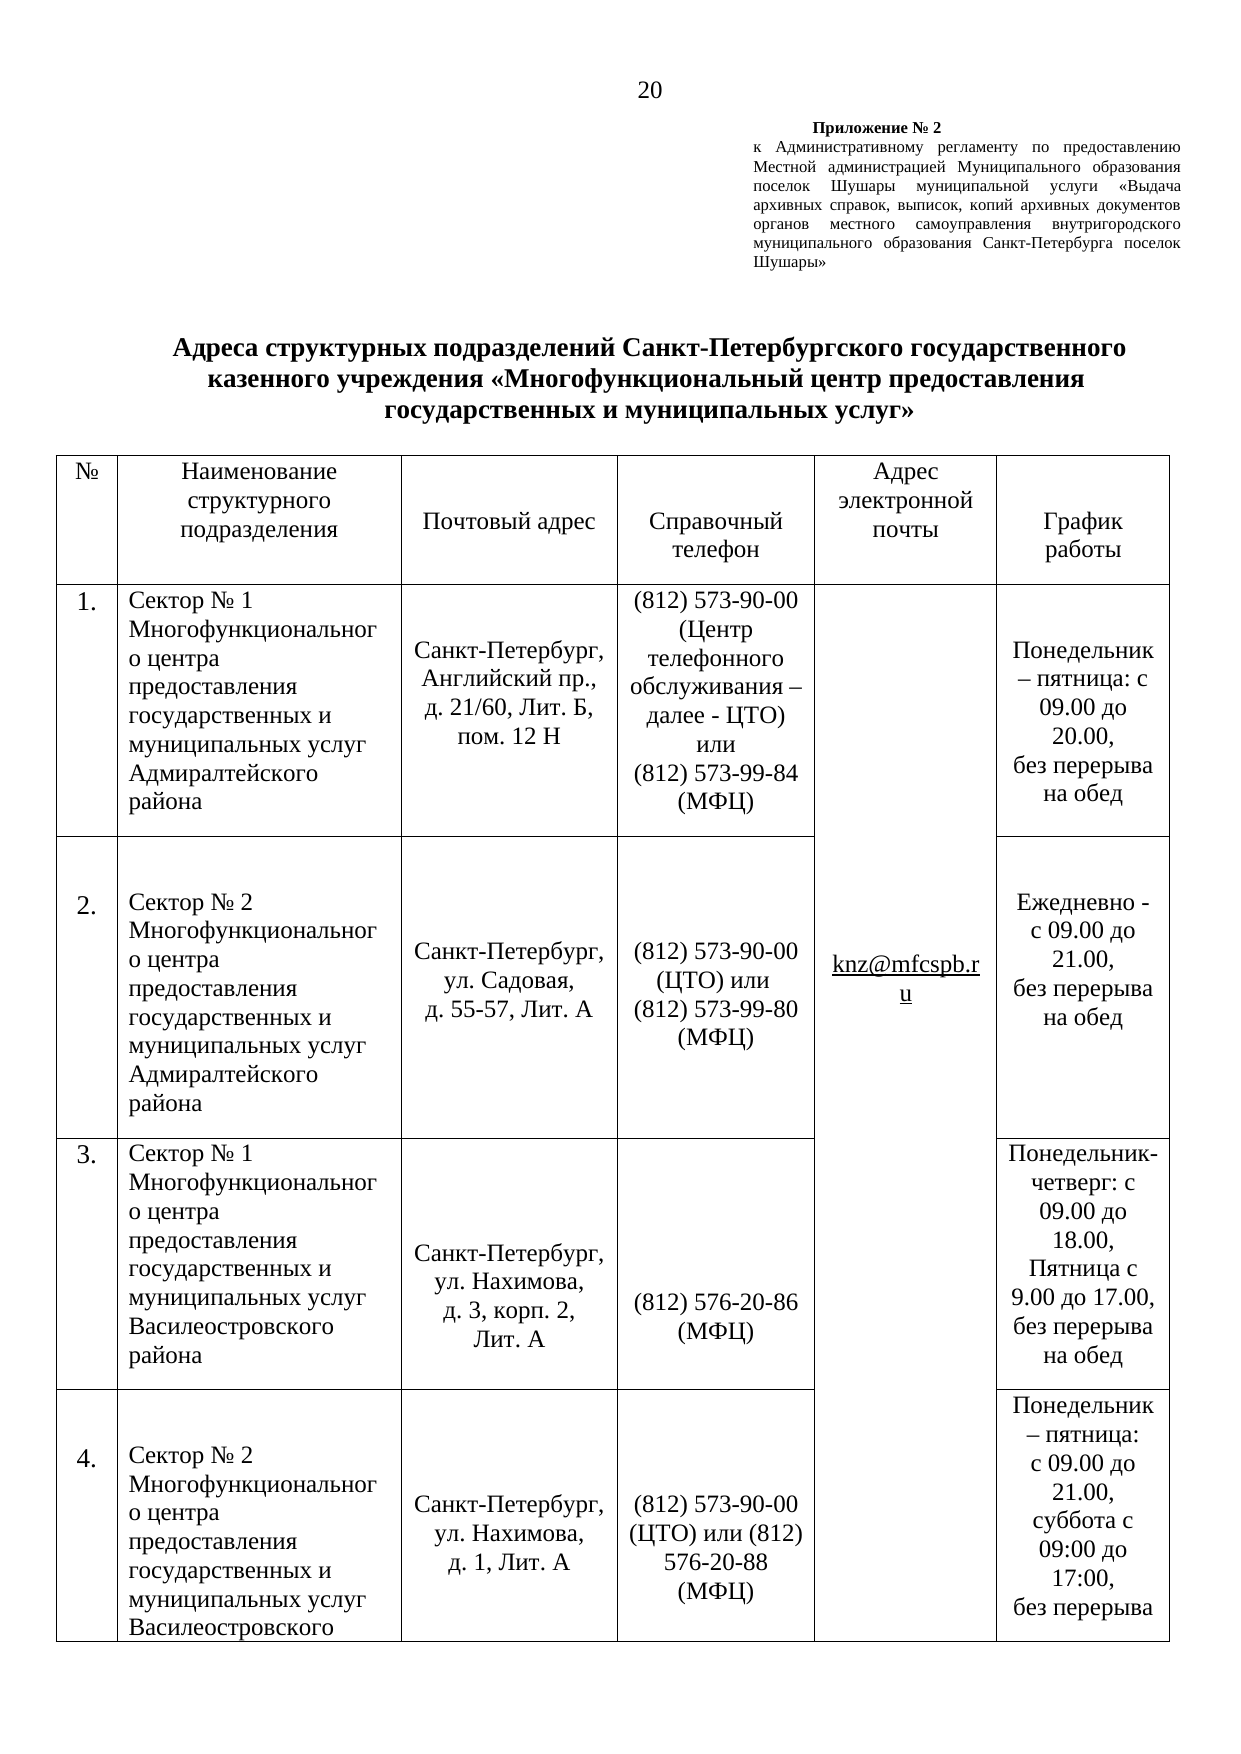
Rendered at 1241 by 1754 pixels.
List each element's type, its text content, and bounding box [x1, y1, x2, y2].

table_header График работы [997, 456, 1169, 584]
table_cell Санкт-Петербург, ул. Нахимова, д. 3, корп. 2, Лит. А [402, 1139, 617, 1389]
table_header Справочный телефон [618, 456, 814, 584]
table_header Почтовый адрес [402, 456, 617, 584]
table_cell (812) 573-90-00 (Центр телефонного обслуживания – далее - ЦТО) или (812) 573-99-84 (МФЦ) [618, 585, 814, 836]
table_header Адрес электронной почты [815, 456, 996, 584]
text к Административному регламенту по предоставлению Местной администрацией Муниципального образования поселок Шушары муниципальной услуги «Выдача архивных справок, выписок, копий архивных документов органов местного самоуправления внутригородского муниципального образования Санкт-Петербурга поселок Шушары» [753, 137, 1181, 299]
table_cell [118, 1390, 401, 1641]
table_cell Санкт-Петербург, ул. Садовая, д. 55-57, Лит. А [402, 837, 617, 1137]
table_cell knz@mfcspb.ru knz@mfcspb.ru knz@mfcspb.ru knz@mfcspb.ru knz@mfcspb.ru knz@mfcspb.ru knz@mfcspb.ru [815, 585, 996, 1641]
text Приложение № 2 [753, 118, 1181, 137]
table_cell 4. [57, 1390, 117, 1641]
table_cell (812) 576-20-86 (МФЦ) [618, 1139, 814, 1389]
table_cell Сектор № 1 Многофункционального центра предоставления государственных и муниципальных услуг Василеостровского района [118, 1139, 401, 1389]
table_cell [618, 1390, 814, 1641]
table_cell 1. [57, 585, 117, 836]
table_cell Понедельник – пятница: с 09.00 до 20.00, без перерыва на обед [997, 585, 1169, 836]
table_cell 2. [57, 837, 117, 1137]
table_cell Ежедневно - с 09.00 до 21.00, без перерыва на обед [997, 837, 1169, 1137]
table_cell Сектор № 1 Многофункционального центра предоставления государственных и муниципальных услуг Адмиралтейского района [118, 585, 401, 836]
table_header Наименование структурного подразделения [118, 456, 401, 584]
table_cell Санкт-Петербург, Английский пр., д. 21/60, Лит. Б, пом. 12 Н [402, 585, 617, 836]
table_cell Понедельник-четверг: с 09.00 до 18.00, Пятница с 9.00 до 17.00, без перерыва на обед [997, 1139, 1169, 1389]
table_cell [402, 1390, 617, 1641]
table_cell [997, 1390, 1169, 1641]
table_header № [57, 456, 117, 584]
table_cell (812) 573-90-00 (ЦТО) или (812) 573-99-80 (МФЦ) [618, 837, 814, 1137]
table_cell Сектор № 2 Многофункционального центра предоставления государственных и муниципальных услуг Адмиралтейского района [118, 837, 401, 1137]
table_cell 3. [57, 1139, 117, 1389]
text Адреса структурных подразделений Санкт-Петербургского государственного казенного учреждения «Многофункциональный центр предоставления государственных и муниципальных услуг» [118, 331, 1181, 424]
